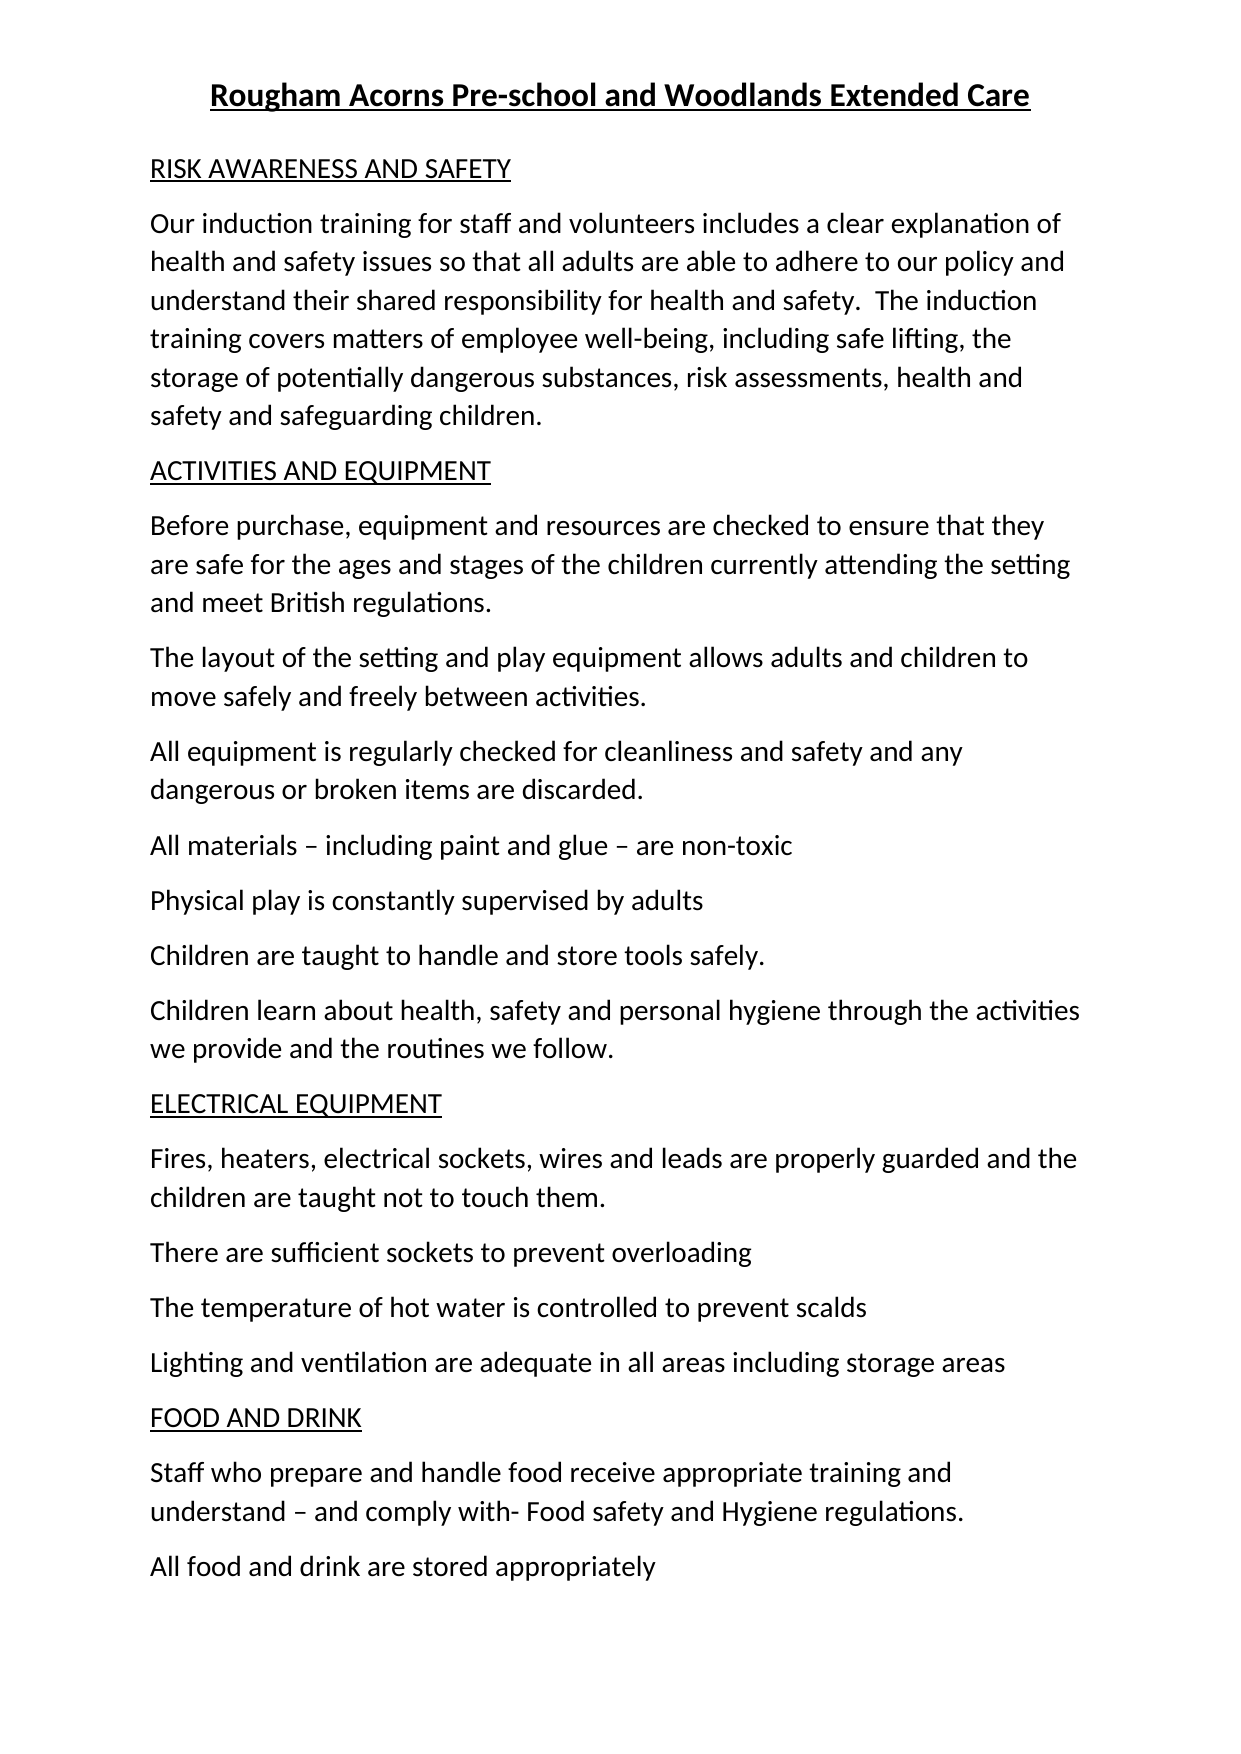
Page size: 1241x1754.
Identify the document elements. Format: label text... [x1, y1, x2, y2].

text Physical play is constantly supervised by adults [150, 882, 1090, 917]
text Lighting and ventilation are adequate in all areas including storage areas [150, 1344, 1090, 1380]
text FOOD AND DRINK [150, 1399, 1090, 1435]
text There are sufficient sockets to prevent overloading [150, 1234, 1090, 1270]
text ELECTRICAL EQUIPMENT [150, 1085, 1090, 1121]
text The temperature of hot water is controlled to prevent scalds [150, 1289, 1090, 1325]
text Fires, heaters, electrical sockets, wires and leads are properly guarded and the children are taught not to touch them. [150, 1141, 1090, 1214]
text All equipment is regularly checked for cleanliness and safety and any dangerous or broken items are discarded. [150, 733, 1090, 807]
text Children learn about health, safety and personal hygiene through the activities we provide and the routines we follow. [150, 992, 1090, 1066]
text ACTIVITIES AND EQUIPMENT [150, 452, 1090, 488]
text All materials – including paint and glue – are non-toxic [150, 827, 1090, 862]
text All food and drink are stored appropriately [150, 1548, 1090, 1584]
text Our induction training for staff and volunteers includes a clear explanation of health and safety issues so that all adults are able to adhere to our policy and understand their shared responsibility for health and safety. The induction training covers matters of employee well-being, including safe lifting, the storage of potentially dangerous substances, risk assessments, health and safety and safeguarding children. [150, 205, 1090, 433]
text RISK AWARENESS AND SAFETY [150, 150, 1090, 186]
text Staff who prepare and handle food receive appropriate training and understand – and comply with- Food safety and Hygiene regulations. [150, 1454, 1090, 1528]
text The layout of the setting and play equipment allows adults and children to move safely and freely between activities. [150, 639, 1090, 713]
text Children are taught to handle and store tools safely. [150, 937, 1090, 972]
text Before purchase, equipment and resources are checked to ensure that they are safe for the ages and stages of the children currently attending the setting and meet British regulations. [150, 507, 1090, 620]
